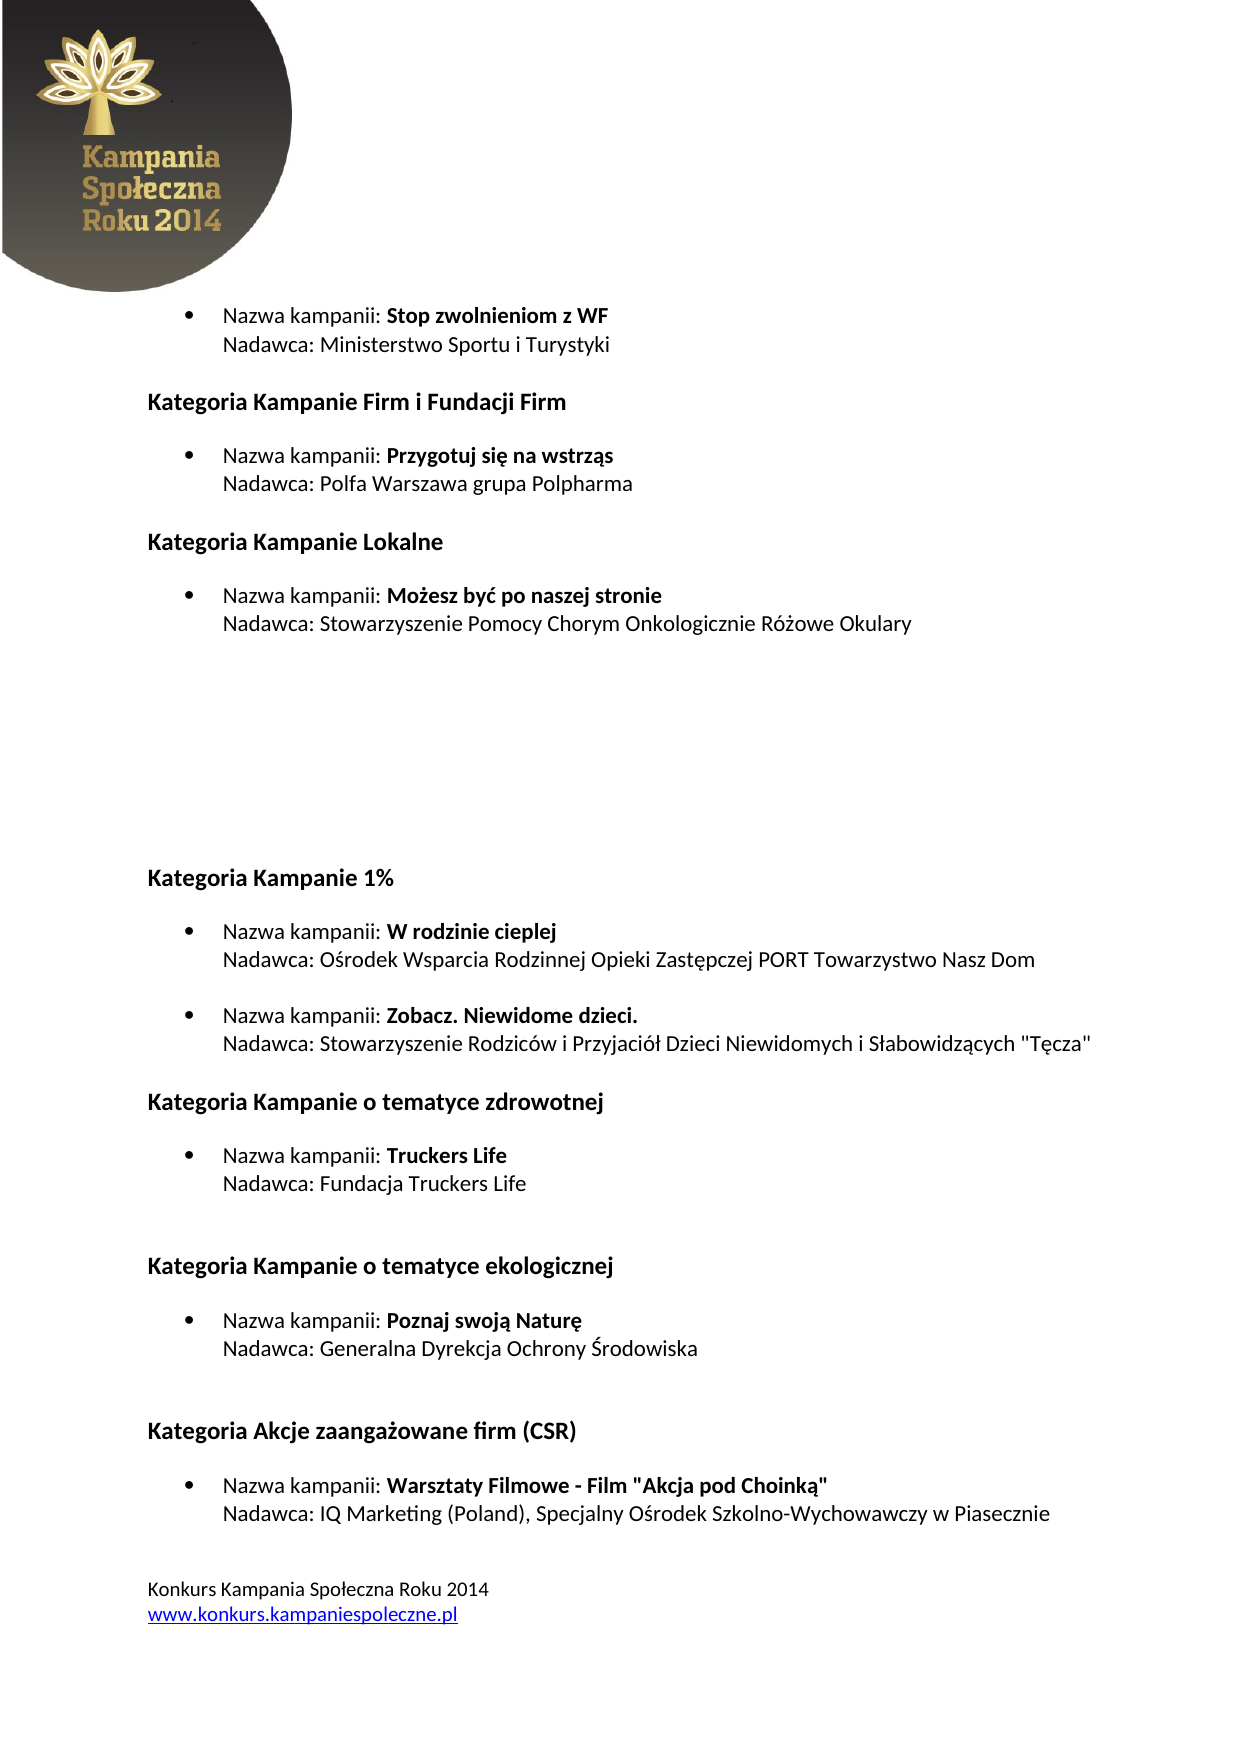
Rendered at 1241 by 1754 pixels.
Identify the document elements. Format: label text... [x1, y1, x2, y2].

list Nazwa kampanii: Truckers Life [185, 1141, 1092, 1169]
text Nadawca: Polfa Warszawa grupa Polpharma [223, 469, 1092, 498]
text Nadawca: Fundacja Truckers Life [223, 1169, 1092, 1197]
text Nadawca: Stowarzyszenie Pomocy Chorym Onkologicznie Różowe Okulary [223, 609, 1092, 637]
text Kategoria Kampanie Lokalne [148, 526, 1092, 556]
text Nadawca: Ministerstwo Sportu i Turystyki [223, 330, 1092, 358]
text Kategoria Akcje zaangażowane firm (CSR) [148, 1415, 1092, 1446]
text Kategoria Kampanie o tematyce ekologicznej [148, 1251, 1092, 1281]
list Nazwa kampanii: Zobacz. Niewidome dzieci. [185, 1002, 1092, 1029]
list Nazwa kampanii: Możesz być po naszej stronie [185, 581, 1092, 609]
list Nazwa kampanii: Przygotuj się na wstrząs [185, 442, 1092, 469]
list Nazwa kampanii: W rodzinie cieplej [185, 917, 1092, 946]
text Kategoria Kampanie o tematyce zdrowotnej [148, 1086, 1092, 1116]
list Nazwa kampanii: Warsztaty Filmowe - Film "Akcja pod Choinką" [185, 1471, 1092, 1499]
text Nadawca: Ośrodek Wsparcia Rodzinnej Opieki Zastępczej PORT Towarzystwo Nasz Dom [223, 946, 1092, 973]
picture [2, 0, 317, 302]
list Nazwa kampanii: Stop zwolnieniom z WF [185, 162, 1092, 330]
list Nazwa kampanii: Poznaj swoją Naturę [185, 1306, 1092, 1334]
text Nadawca: IQ Marketing (Poland), Specjalny Ośrodek Szkolno-Wychowawczy w Piasecznie [223, 1499, 1092, 1527]
text Kategoria Kampanie Firm i Fundacji Firm [148, 386, 1092, 416]
text Nadawca: Generalna Dyrekcja Ochrony Środowiska [223, 1334, 1092, 1362]
text Nadawca: Stowarzyszenie Rodziców i Przyjaciół Dzieci Niewidomych i Słabowidzących "Tęcza" [223, 1029, 1092, 1058]
text Kategoria Kampanie 1% [148, 862, 1092, 892]
